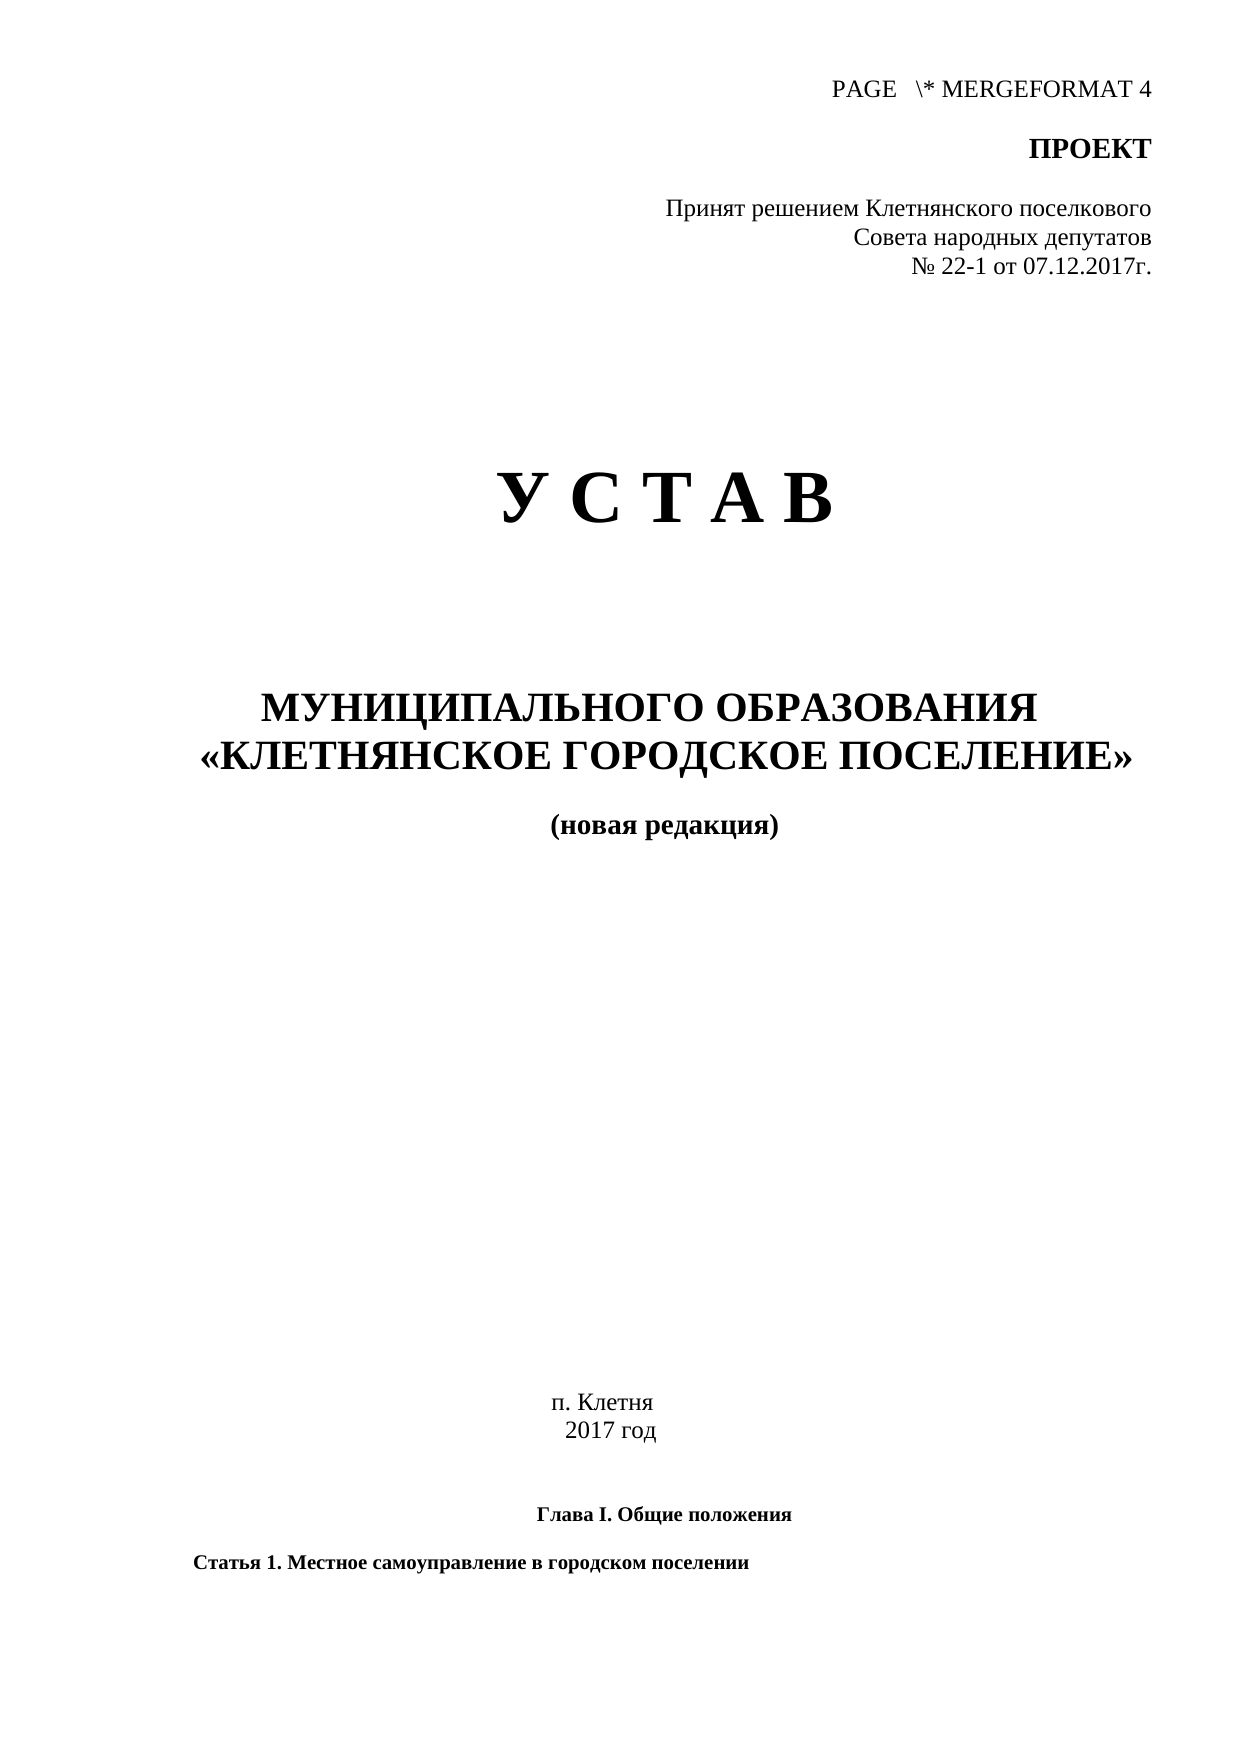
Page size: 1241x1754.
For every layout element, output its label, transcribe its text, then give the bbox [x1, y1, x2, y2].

text п. Клетня [177, 1387, 1152, 1415]
text МУНИЦИПАЛЬНОГО ОБРАЗОВАНИЯ [177, 682, 1152, 730]
text (новая редакция) [177, 807, 1152, 840]
text Глава I. Общие положения [177, 1502, 1152, 1526]
text Статья 1. Местное самоуправление в городском поселении [177, 1550, 1152, 1574]
text Совета народных депутатов [177, 222, 1152, 251]
text 2017 год [177, 1415, 1152, 1444]
text Принят решением Клетнянского поселкового [177, 193, 1152, 222]
text У С Т А В [177, 452, 1152, 538]
text № 22-1 от 07.12.2017г. [177, 251, 1152, 280]
text ПРОЕКТ [177, 131, 1152, 165]
text «КЛЕТНЯНСКОЕ ГОРОДСКОЕ ПОСЕЛЕНИЕ» [177, 730, 1152, 778]
